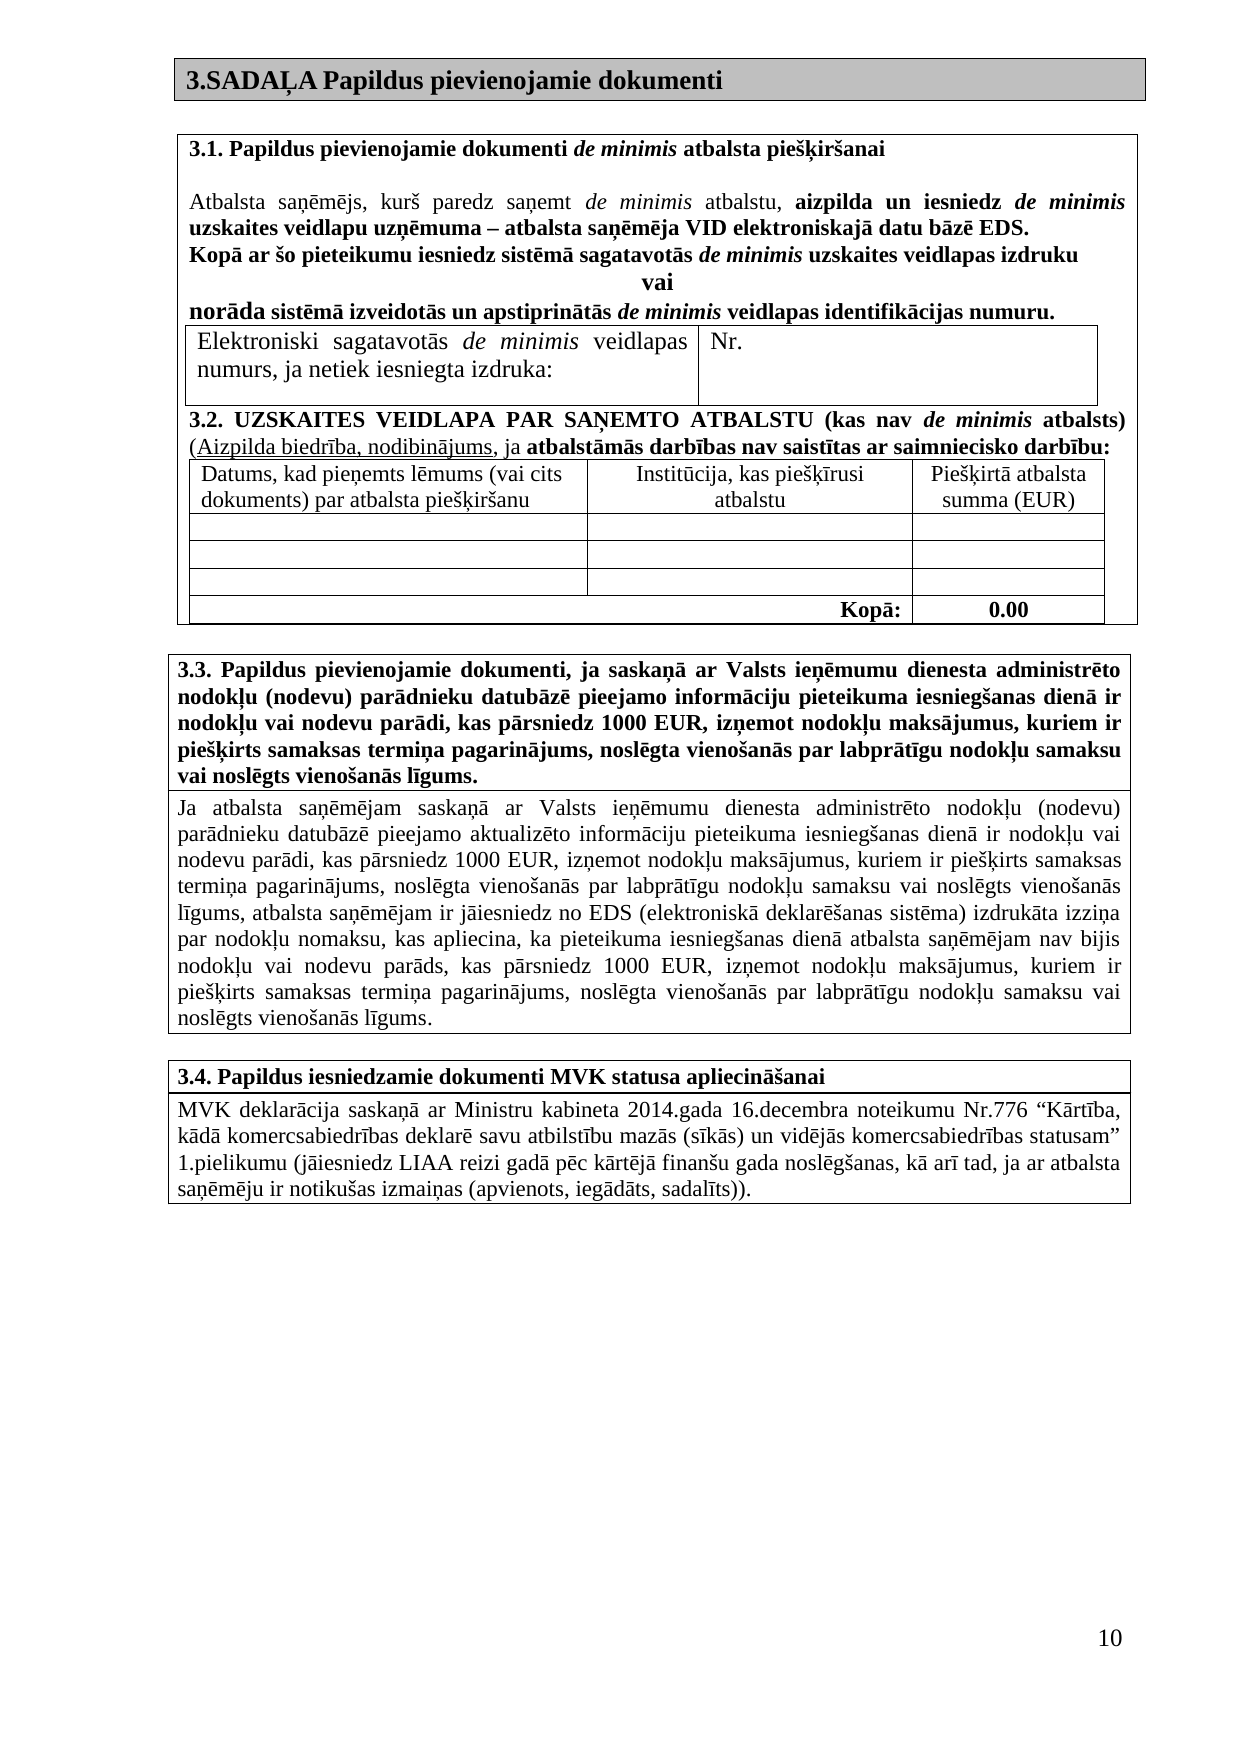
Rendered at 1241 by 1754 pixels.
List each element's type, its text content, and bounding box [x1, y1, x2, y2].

table_header 3.1. Papildus pievienojamie dokumenti de minimis atbalsta piešķiršanai Atbalsta saņēmējs, kurš paredz saņemt de minimis atbalstu, aizpilda un iesniedz de minimis uzskaites veidlapu uzņēmuma – atbalsta saņēmēja VID elektroniskajā datu bāzē EDS. Kopā ar šo pieteikumu iesniedz sistēmā sagatavotās de minimis uzskaites veidlapas izdruku vai norāda sistēmā izveidotās un apstiprinātās de minimis veidlapas identifikācijas numuru. 3.2. UZSKAITES VEIDLAPA PAR SAŅEMTO ATBALSTU (kas nav de minimis atbalsts) (Aizpilda biedrība, nodibinājums, ja atbalstāmās darbības nav saistītas ar saimniecisko darbību: [178, 135, 1137, 624]
text Ja atbalsta saņēmējam saskaņā ar Valsts ieņēmumu dienesta administrēto nodokļu (nodevu) parādnieku datubāzē pieejamo aktualizēto informāciju pieteikuma iesniegšanas dienā ir nodokļu vai nodevu parādi, kas pārsniedz 1000 EUR, izņemot nodokļu maksājumus, kuriem ir piešķirts samaksas termiņa pagarinājums, noslēgta vienošanās par labprātīgu nodokļu samaksu vai noslēgts vienošanās līgums, atbalsta saņēmējam ir jāiesniedz no EDS (elektroniskā deklarēšanas sistēma) izdrukāta izziņa par nodokļu nomaksu, kas apliecina, ka pieteikuma iesniegšanas dienā atbalsta saņēmējam nav bijis nodokļu vai nodevu parāds, kas pārsniedz 1000 EUR, izņemot nodokļu maksājumus, kuriem ir piešķirts samaksas termiņa pagarinājums, noslēgta vienošanās par labprātīgu nodokļu samaksu vai noslēgts vienošanās līgums. [169, 791, 1130, 1033]
text 3.3. Papildus pievienojamie dokumenti, ja saskaņā ar Valsts ieņēmumu dienesta administrēto nodokļu (nodevu) parādnieku datubāzē pieejamo informāciju pieteikuma iesniegšanas dienā ir nodokļu vai nodevu parādi, kas pārsniedz 1000 EUR, izņemot nodokļu maksājumus, kuriem ir piešķirts samaksas termiņa pagarinājums, noslēgta vienošanās par labprātīgu nodokļu samaksu vai noslēgts vienošanās līgums. [169, 655, 1130, 790]
text 3.4. Papildus iesniedzamie dokumenti MVK statusa apliecināšanai [169, 1061, 1130, 1092]
table_header 3.SADAĻA Papildus pievienojamie dokumenti [175, 59, 1145, 100]
text MVK deklarācija saskaņā ar Ministru kabineta 2014.gada 16.decembra noteikumu Nr.776 “Kārtība, kādā komercsabiedrības deklarē savu atbilstību mazās (sīkās) un vidējās komercsabiedrības statusam” 1.pielikumu (jāiesniedz LIAA reizi gadā pēc kārtējā finanšu gada noslēgšanas, kā arī tad, ja ar atbalsta saņēmēju ir notikušas izmaiņas (apvienots, iegādāts, sadalīts)). [169, 1094, 1130, 1203]
